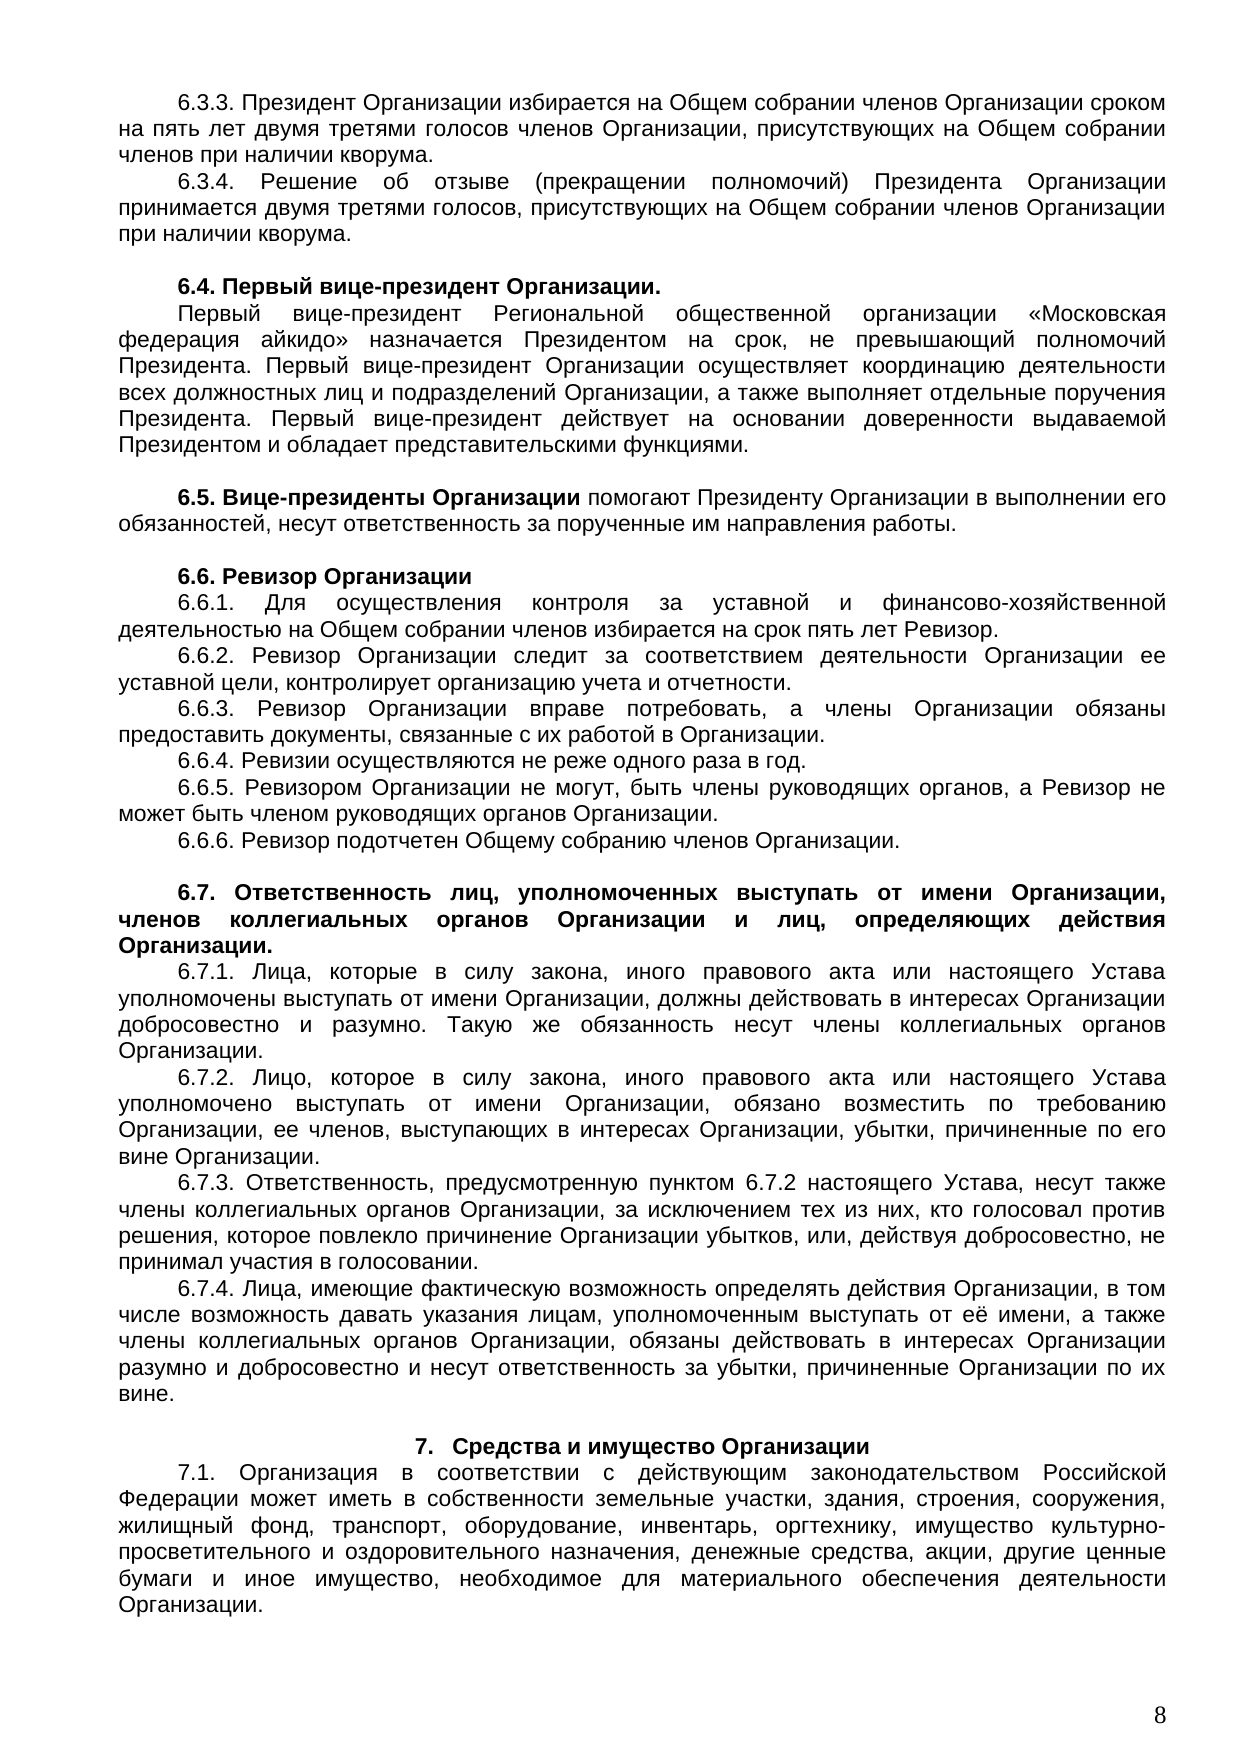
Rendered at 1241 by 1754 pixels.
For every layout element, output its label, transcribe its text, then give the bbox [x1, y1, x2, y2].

text 6.6.5. Ревизором Организации не могут, быть члены руководящих органов, а Ревизор не может быть членом руководящих органов Организации. [118, 774, 1167, 827]
text 6.7. Ответственность лиц, уполномоченных выступать от имени Организации, членов коллегиальных органов Организации и лиц, определяющих действия Организации. [118, 879, 1167, 958]
text 6.7.3. Ответственность, предусмотренную пунктом 6.7.2 настоящего Устава, несут также члены коллегиальных органов Организации, за исключением тех из них, кто голосовал против решения, которое повлекло причинение Организации убытков, или, действуя добросовестно, не принимал участия в голосовании. [118, 1169, 1167, 1274]
text 6.6.2. Ревизор Организации следит за соответствием деятельности Организации ее уставной цели, контролирует организацию учета и отчетности. [118, 642, 1167, 695]
text Первый вице-президент Региональной общественной организации «Московская федерация айкидо» назначается Президентом на срок, не превышающий полномочий Президента. Первый вице-президент Организации осуществляет координацию деятельности всех должностных лиц и подразделений Организации, а также выполняет отдельные поручения Президента. Первый вице-президент действует на основании доверенности выдаваемой Президентом и обладает представительскими функциями. [118, 299, 1167, 458]
text 6.7.2. Лицо, которое в силу закона, иного правового акта или настоящего Устава уполномочено выступать от имени Организации, обязано возместить по требованию Организации, ее членов, выступающих в интересах Организации, убытки, причиненные по его вине Организации. [118, 1064, 1167, 1169]
text 6.6.6. Ревизор подотчетен Общему собранию членов Организации. [118, 827, 1167, 853]
list Средства и имущество Организации [118, 1433, 1167, 1459]
text 6.6.4. Ревизии осуществляются не реже одного раза в год. [118, 747, 1167, 774]
text 6.6.3. Ревизор Организации вправе потребовать, а члены Организации обязаны предоставить документы, связанные с их работой в Организации. [118, 695, 1167, 747]
text 6.4. Первый вице-президент Организации. [118, 273, 1167, 299]
text 6.6. Ревизор Организации [118, 563, 1167, 589]
text 6.6.1. Для осуществления контроля за уставной и финансово-хозяйственной деятельностью на Общем собрании членов избирается на срок пять лет Ревизор. [118, 589, 1167, 642]
text 6.3.3. Президент Организации избирается на Общем собрании членов Организации сроком на пять лет двумя третями голосов членов Организации, присутствующих на Общем собрании членов при наличии кворума. [118, 89, 1167, 168]
text 6.5. Вице-президенты Организации помогают Президенту Организации в выполнении его обязанностей, несут ответственность за порученные им направления работы. [118, 484, 1167, 537]
text 6.7.4. Лица, имеющие фактическую возможность определять действия Организации, в том числе возможность давать указания лицам, уполномоченным выступать от её имени, а также члены коллегиальных органов Организации, обязаны действовать в интересах Организации разумно и добросовестно и несут ответственность за убытки, причиненные Организации по их вине. [118, 1274, 1167, 1406]
text 6.3.4. Решение об отзыве (прекращении полномочий) Президента Организации принимается двумя третями голосов, присутствующих на Общем собрании членов Организации при наличии кворума. [118, 168, 1167, 247]
text 7.1. Организация в соответствии с действующим законодательством Российской Федерации может иметь в собственности земельные участки, здания, строения, сооружения, жилищный фонд, транспорт, оборудование, инвентарь, оргтехнику, имущество культурно-просветительного и оздоровительного назначения, денежные средства, акции, другие ценные бумаги и иное имущество, необходимое для материального обеспечения деятельности Организации. [118, 1459, 1167, 1617]
text 6.7.1. Лица, которые в силу закона, иного правового акта или настоящего Устава уполномочены выступать от имени Организации, должны действовать в интересах Организации добросовестно и разумно. Такую же обязанность несут члены коллегиальных органов Организации. [118, 958, 1167, 1064]
